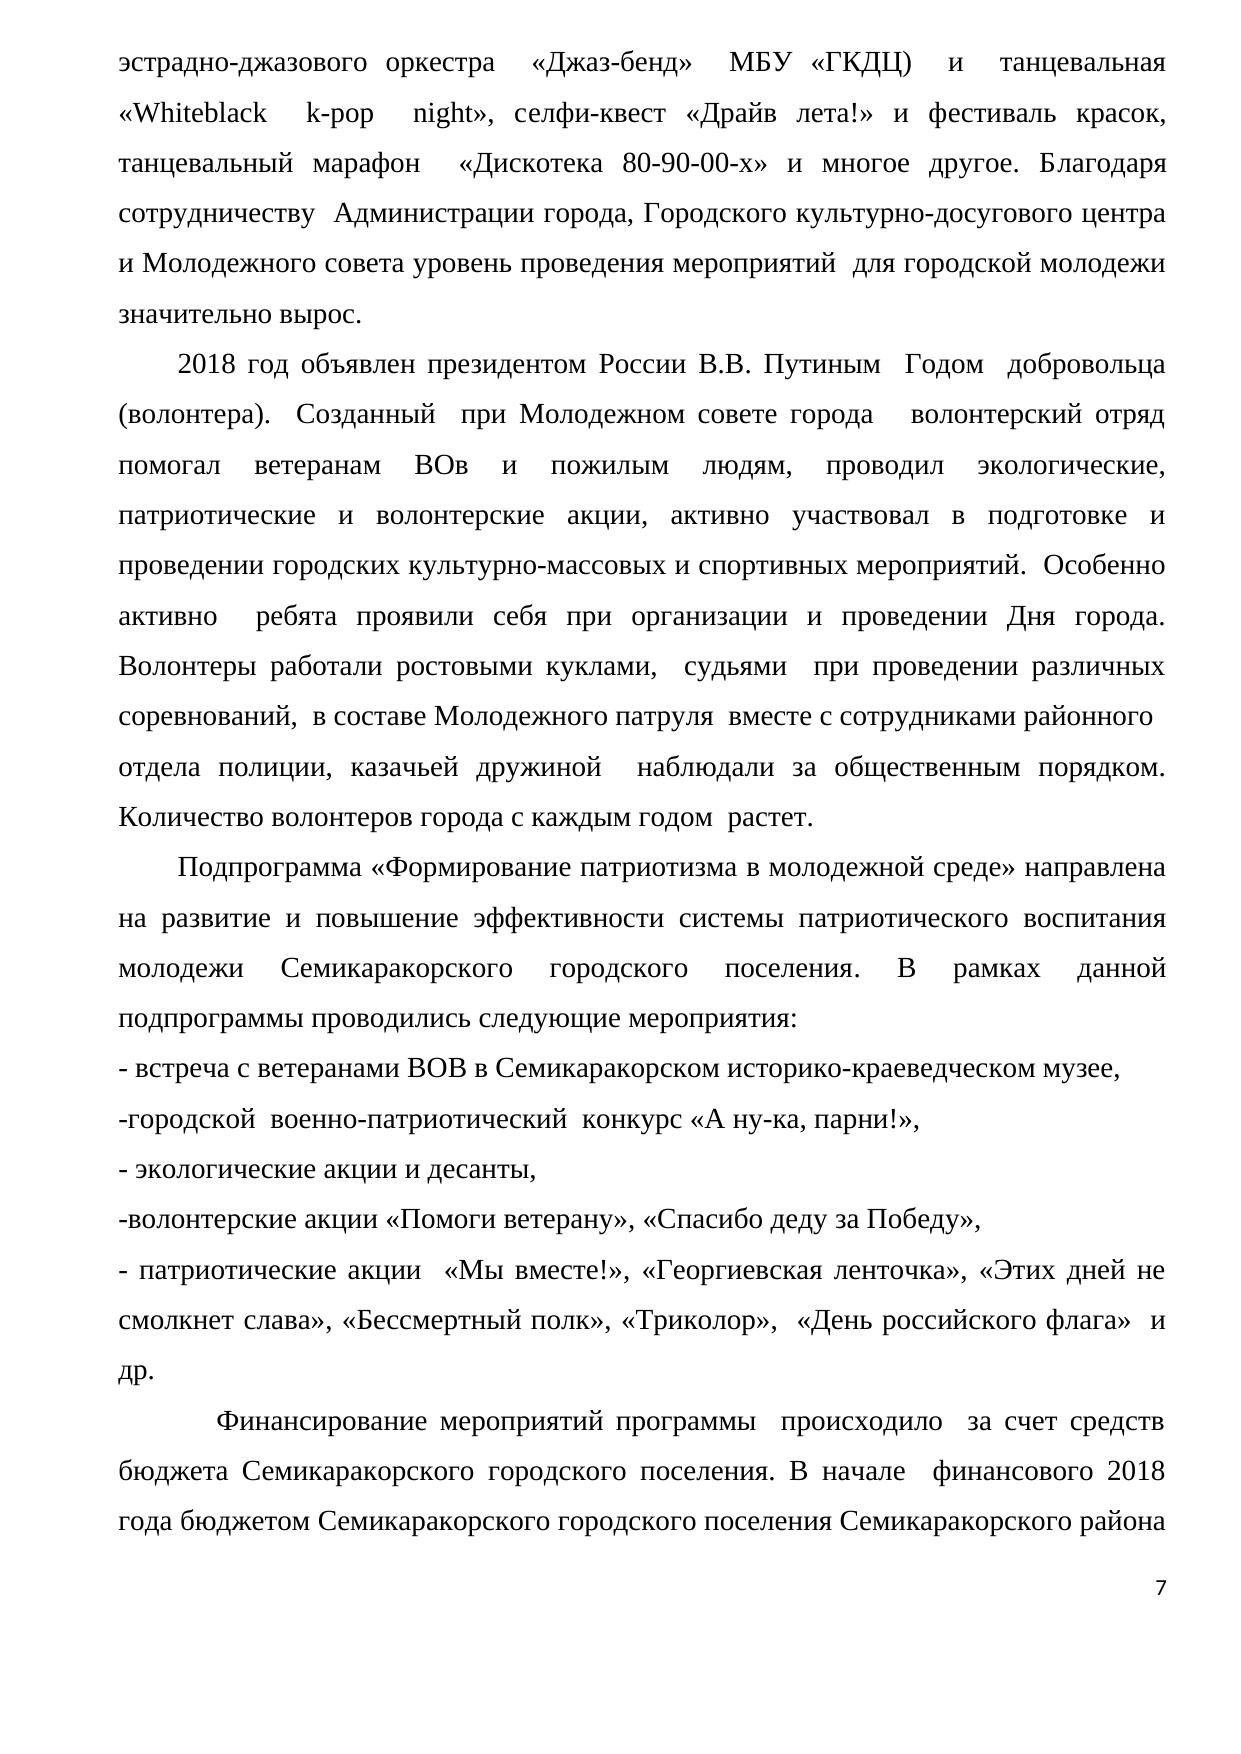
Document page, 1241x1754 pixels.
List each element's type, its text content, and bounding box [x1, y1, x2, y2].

text - патриотические акции «Мы вместе!», «Георгиевская ленточка», «Этих дней не смолкнет слава», «Бессмертный полк», «Триколор», «День российского флага» и др. [118, 1252, 1167, 1386]
text - экологические акции и десанты, [118, 1151, 1167, 1185]
text -волонтерские акции «Помоги ветерану», «Спасибо деду за Победу», [118, 1202, 1167, 1235]
text отдела полиции, казачьей дружиной наблюдали за общественным порядком. Количество волонтеров города с каждым годом растет. [118, 749, 1167, 833]
text - встреча с ветеранами ВОВ в Семикаракорском историко-краеведческом музее, [118, 1051, 1167, 1084]
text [118, 44, 1167, 329]
text -городской военно-патриотический конкурс «А ну-ка, парни!», [118, 1101, 1167, 1134]
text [118, 1403, 1167, 1537]
text 2018 год объявлен президентом России В.В. Путиным Годом добровольца (волонтера). Созданный при Молодежном совете города волонтерский отряд помогал ветеранам ВОв и пожилым людям, проводил экологические, патриотические и волонтерские акции, активно участвовал в подготовке и проведении городских культурно-массовых и спортивных мероприятий. Особенно активно ребята проявили себя при организации и проведении Дня города. Волонтеры работали ростовыми куклами, судьями при проведении различных соревнований, в составе Молодежного патруля вместе с сотрудниками районного [118, 346, 1167, 732]
text Подпрограмма «Формирование патриотизма в молодежной среде» направлена на развитие и повышение эффективности системы патриотического воспитания молодежи Семикаракорского городского поселения. В рамках данной подпрограммы проводились следующие мероприятия: [118, 849, 1167, 1034]
